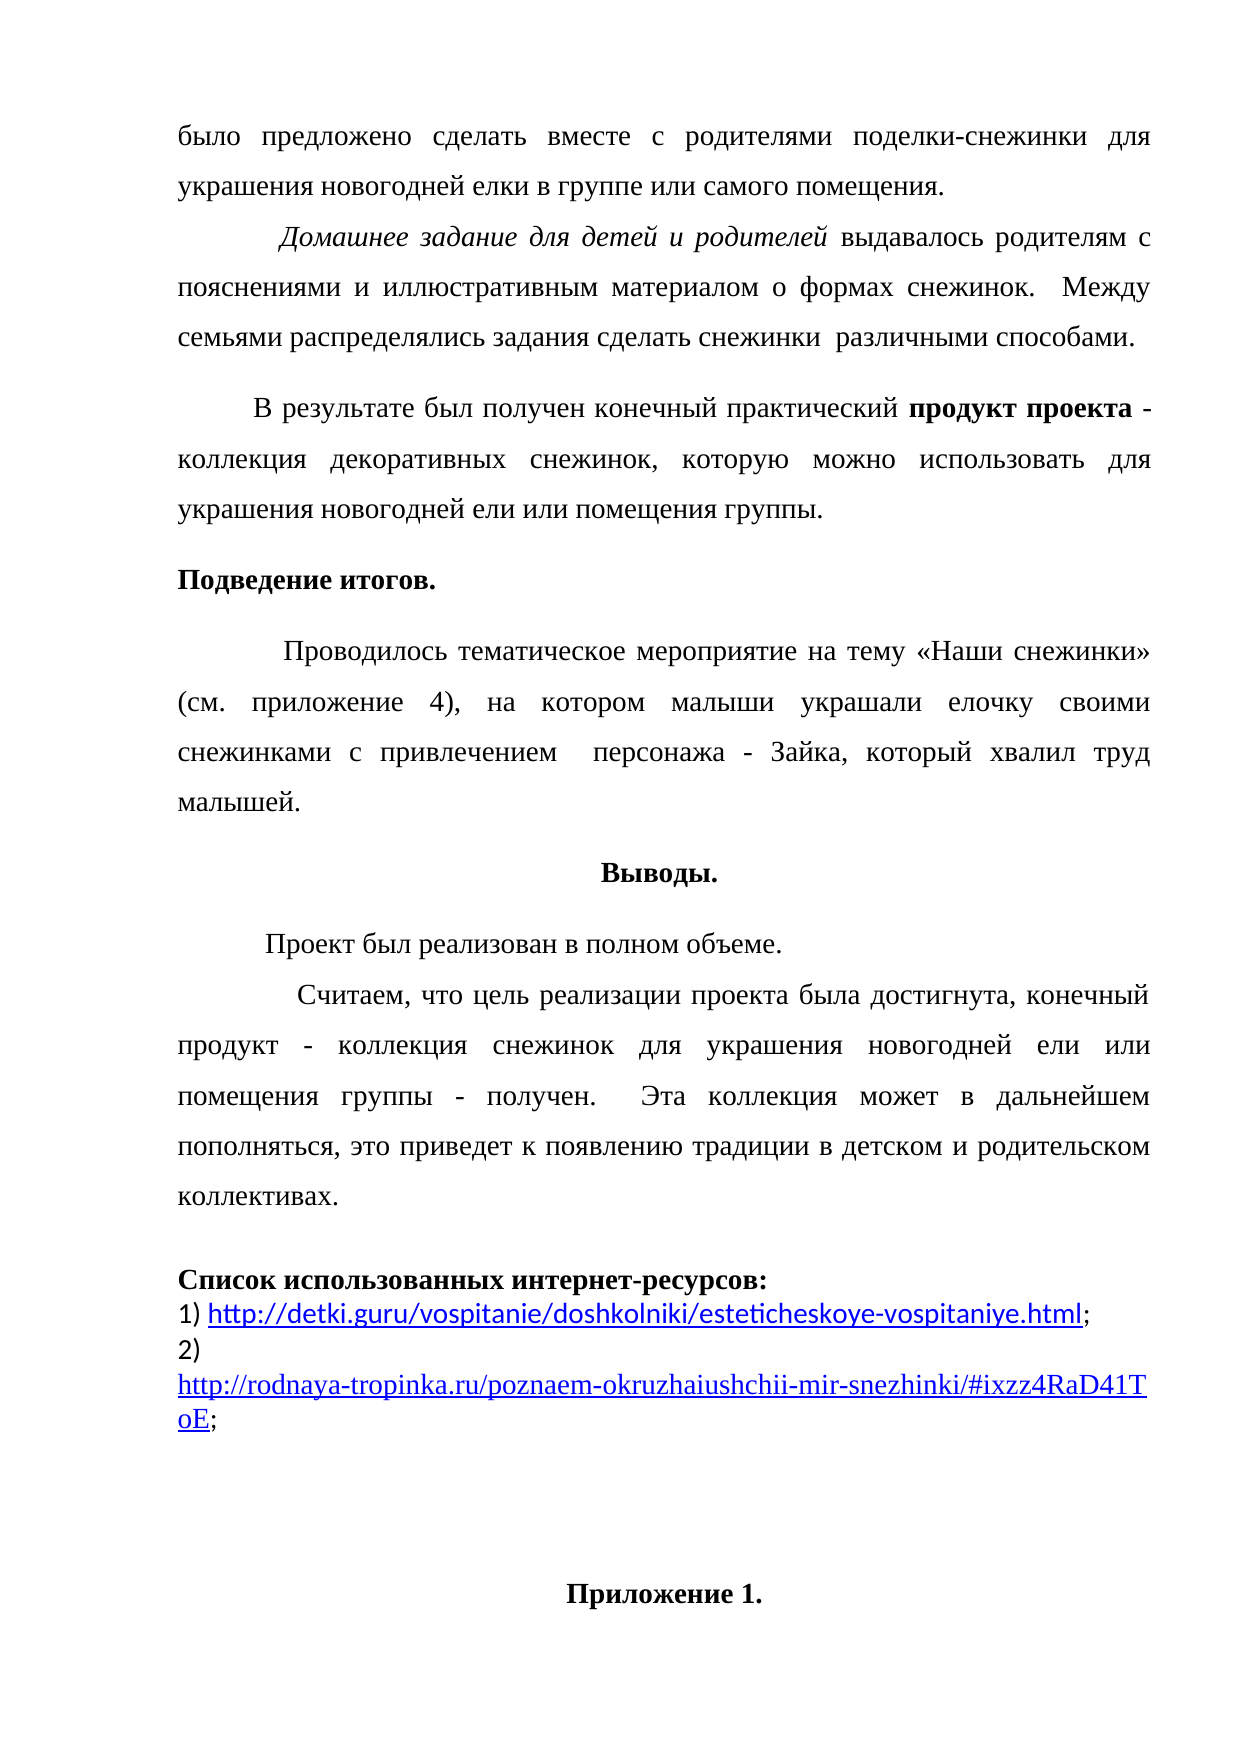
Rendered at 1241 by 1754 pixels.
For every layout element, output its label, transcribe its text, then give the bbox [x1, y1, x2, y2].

text Подведение итогов. [177, 562, 1152, 596]
text Список использованных интернет-ресурсов: [177, 1262, 1152, 1296]
text 2) http://rodnaya-tropinka.ru/poznaem-okruzhaiushchii-mir-snezhinki/#ixzz4RaD41ToE; [177, 1331, 1152, 1436]
text Считаем, что цель реализации проекта была достигнута, конечный продукт - коллекция снежинок для украшения новогодней ели или помещения группы - получен. Эта коллекция может в дальнейшем пополняться, это приведет к появлению традиции в детском и родительском коллективах. [177, 977, 1152, 1212]
text Домашнее задание для детей и родителей выдавалось родителям с пояснениями и иллюстративным материалом о формах снежинок. Между семьями распределялись задания сделать снежинки различными способами. [177, 219, 1152, 353]
text В результате был получен конечный практический продукт проекта - коллекция декоративных снежинок, которую можно использовать для украшения новогодней ели или помещения группы. [177, 391, 1152, 525]
text 1) http://detki.guru/vospitanie/doshkolniki/esteticheskoye-vospitaniye.html; [177, 1296, 1152, 1331]
text Выводы. [177, 856, 1152, 889]
text Проводилось тематическое мероприятие на тему «Наши снежинки» (см. приложение 4), на котором малыши украшали елочку своими снежинками с привлечением персонажа - Зайка, который хвалил труд малышей. [177, 633, 1152, 818]
text Проект был реализован в полном объеме. [177, 927, 1152, 960]
text Приложение 1. [177, 1576, 1152, 1610]
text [177, 118, 1152, 202]
